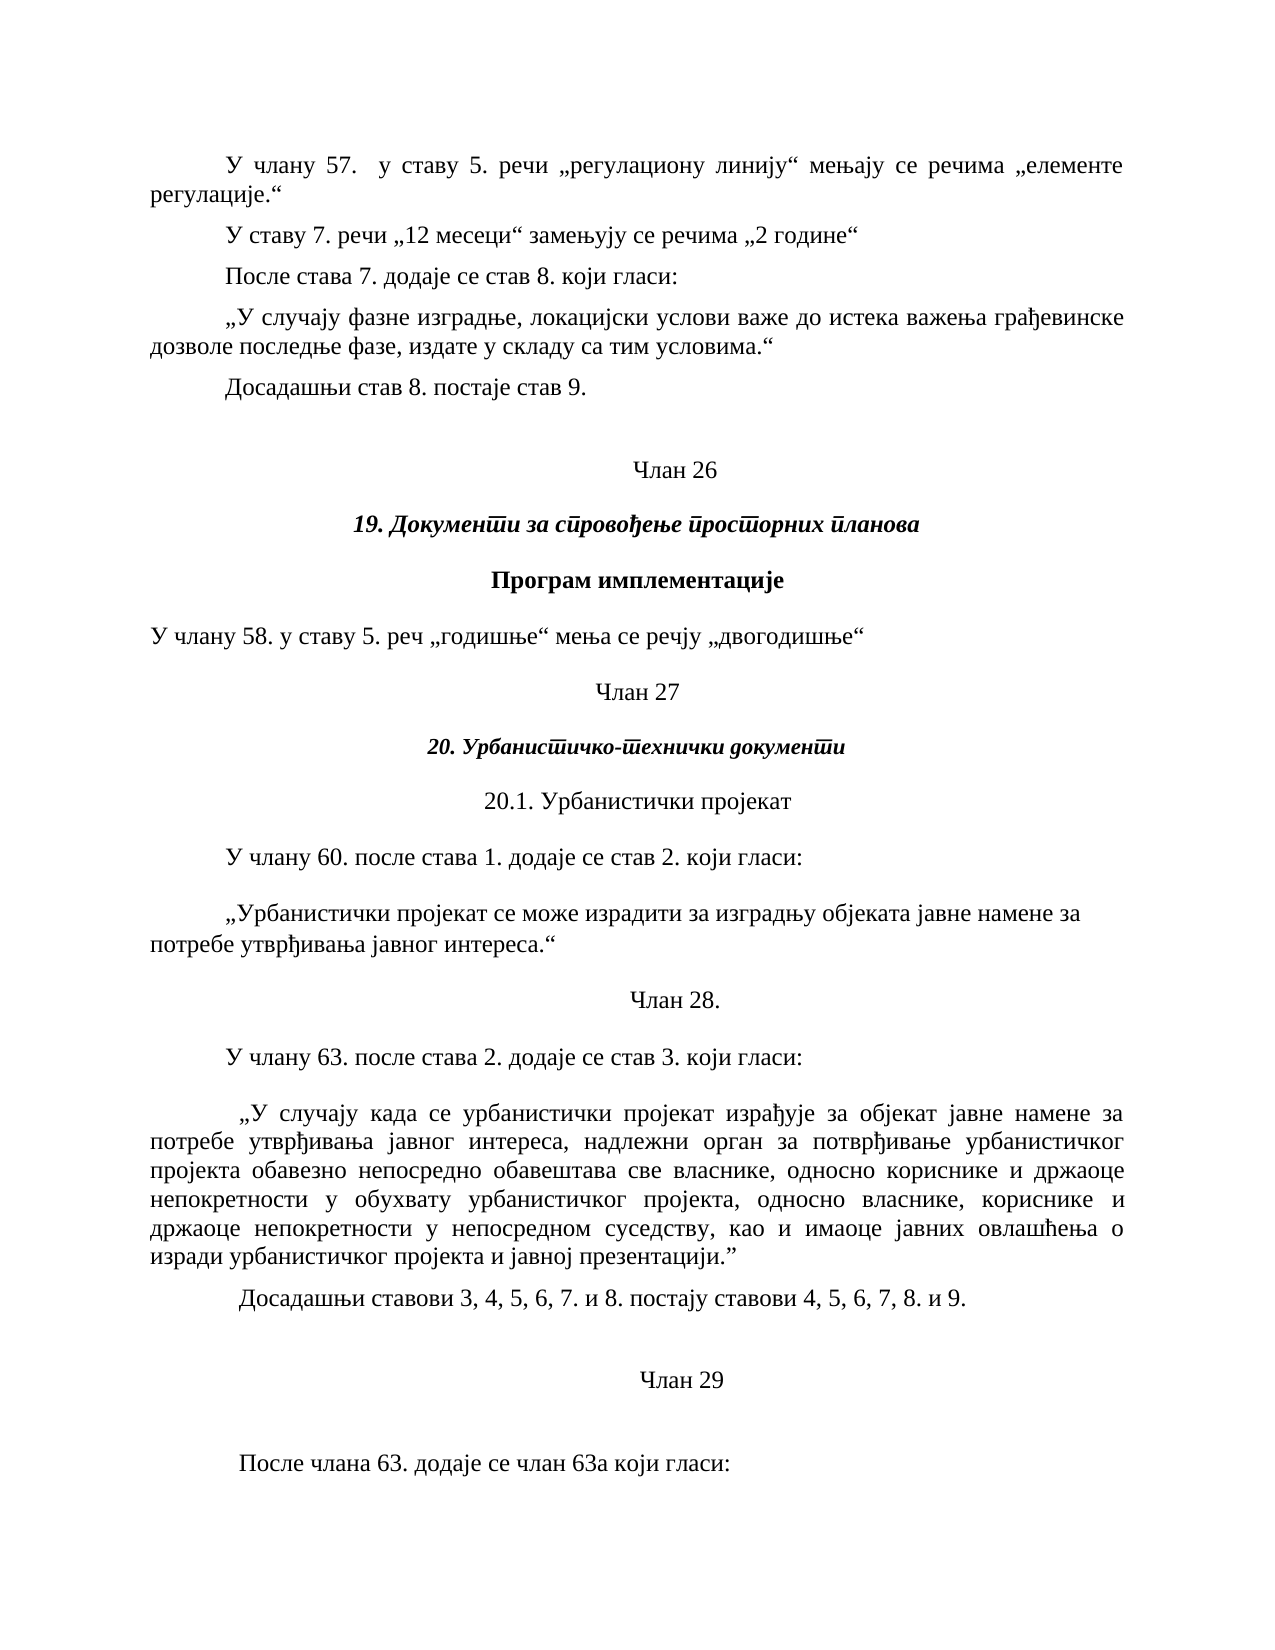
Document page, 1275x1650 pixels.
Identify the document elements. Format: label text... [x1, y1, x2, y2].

text 20. Урбанистичко-технички документи [150, 733, 1125, 759]
text Члан 28. [150, 986, 1125, 1014]
text У члану 57. у ставу 5. речи „регулациону линију“ мењају се речима „елементе регулације.“ [150, 150, 1125, 207]
text Досадашњи став 8. постаје став 9. [150, 372, 1125, 401]
text 19. Документи за спровођење просторних планова [150, 509, 1125, 537]
text У члану 58. у ставу 5. реч „годишње“ мења се речју „двогодишње“ [150, 621, 1125, 649]
text Досадашњи ставови 3, 4, 5, 6, 7. и 8. постају ставови 4, 5, 6, 7, 8. и 9. [150, 1283, 1125, 1311]
text 20.1. Урбанистички пројекат [150, 786, 1125, 815]
text Члан 29 [150, 1365, 1125, 1394]
text У ставу 7. речи „12 месеци“ замењују се речима „2 године“ [150, 220, 1125, 249]
text „Урбанистички пројекат се може израдити за изградњу објеката јавне намене за потребе утврђивања јавног интереса.“ [150, 898, 1125, 958]
text Програм имплементације [150, 565, 1125, 593]
text После члана 63. додаје се члан 63а који гласи: [150, 1448, 1125, 1476]
text „У случају фазне изградње, локацијски услови важе до истека важења грађевинске дозволе последње фазе, издате у складу са тим условима.“ [150, 302, 1125, 360]
text После става 7. додаје се став 8. који гласи: [150, 261, 1125, 290]
text У члану 63. после става 2. додаје се став 3. који гласи: [150, 1042, 1125, 1070]
text „У случају када се урбанистички пројекат израђује за објекат јавне намене за потребе утврђивања јавног интереса, надлежни орган за потврђивање урбанистичког пројекта обавезно непосредно обавештава све власнике, односно кориснике и држаоце непокретности у обухвату урбанистичког пројекта, односно власнике, кориснике и држаоце непокретности у непосредном суседству, као и имаоце јавних овлашћења о изради урбанистичког пројекта и јавној презентацији.” [150, 1098, 1125, 1270]
text Члан 26 [150, 455, 1125, 484]
text Члан 27 [150, 677, 1125, 706]
text У члану 60. после става 1. додаје се став 2. који гласи: [150, 842, 1125, 871]
